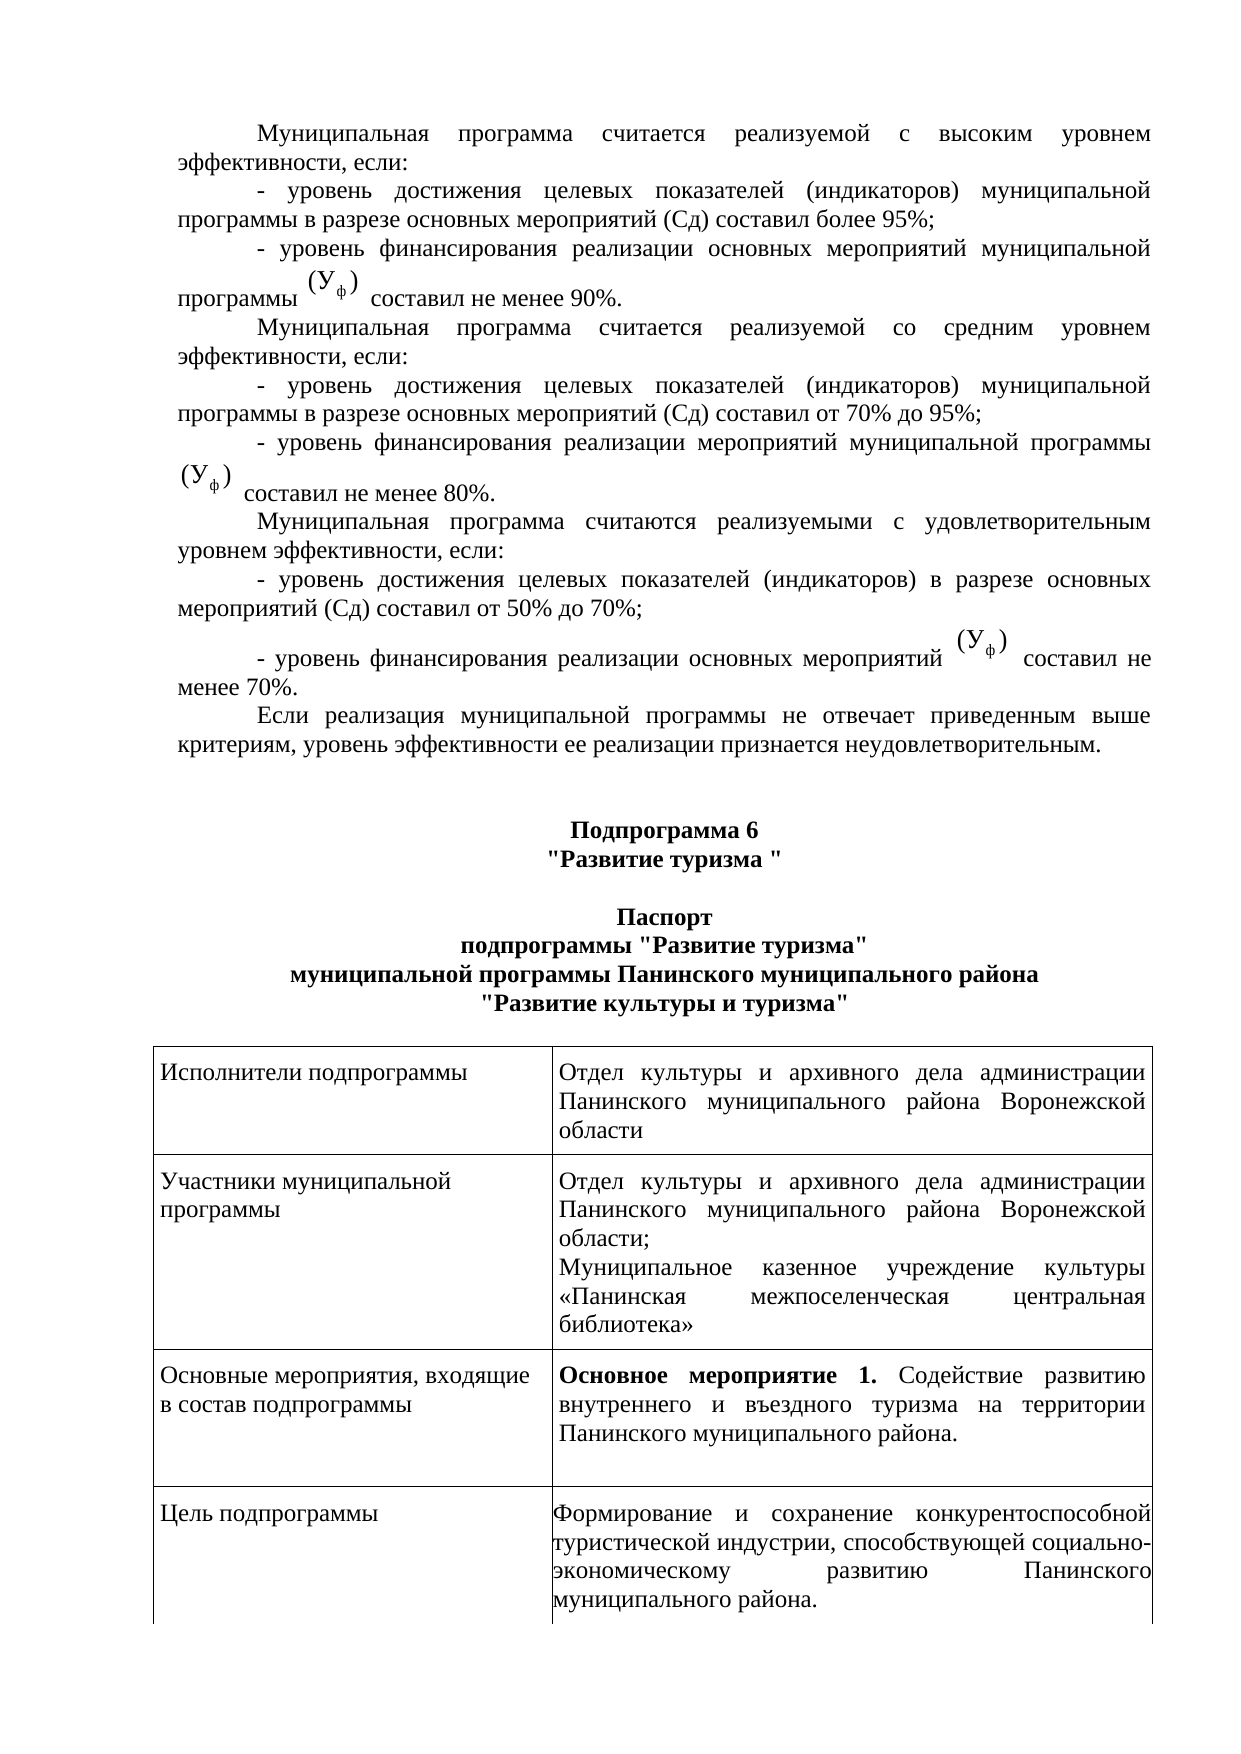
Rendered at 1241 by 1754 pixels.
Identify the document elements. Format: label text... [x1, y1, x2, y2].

text подпрограммы "Развитие туризма" [177, 931, 1152, 959]
text - уровень достижения целевых показателей (индикаторов) в разрезе основных мероприятий (Сд) составил от 50% до 70%; [177, 564, 1152, 621]
table_cell Основные мероприятия, входящие в состав подпрограммы [154, 1350, 552, 1486]
table_cell Отдел культуры и архивного дела администрации Панинского муниципального района Воронежской области; Муниципальное казенное учреждение культуры «Панинская межпоселенческая центральная библиотека» [553, 1155, 1152, 1349]
text - уровень финансирования реализации мероприятий муниципальной программы составил не менее 80%. [177, 427, 1152, 506]
text "Развитие культуры и туризма" [177, 988, 1152, 1017]
text Муниципальная программа считается реализуемой с высоким уровнем эффективности, если: [177, 118, 1152, 176]
text Муниципальная программа считаются реализуемыми с удовлетворительным уровнем эффективности, если: [177, 506, 1152, 564]
table_header Отдел культуры и архивного дела администрации Панинского муниципального района Воронежской области [553, 1047, 1152, 1154]
text Муниципальная программа считается реализуемой со средним уровнем эффективности, если: [177, 312, 1152, 370]
text - уровень финансирования реализации основных мероприятий муниципальной программы составил не менее 90%. [177, 233, 1152, 312]
text - уровень достижения целевых показателей (индикаторов) муниципальной программы в разрезе основных мероприятий (Сд) составил от 70% до 95%; [177, 370, 1152, 427]
text - уровень достижения целевых показателей (индикаторов) муниципальной программы в разрезе основных мероприятий (Сд) составил более 95%; [177, 176, 1152, 233]
table_header Исполнители подпрограммы [154, 1047, 552, 1154]
table_cell Формирование и сохранение конкурентоспособной туристической индустрии, способствующей социально-экономическому развитию Панинского муниципального района. [553, 1487, 1152, 1623]
text муниципальной программы Панинского муниципального района [177, 959, 1152, 988]
text - уровень финансирования реализации основных мероприятий составил не менее 70%. [177, 621, 1152, 701]
text Если реализация муниципальной программы не отвечает приведенным выше критериям, уровень эффективности ее реализации признается неудовлетворительным. [177, 701, 1152, 758]
table_cell Основное мероприятие 1. Содействие развитию внутреннего и въездного туризма на территории Панинского муниципального района. [553, 1350, 1152, 1486]
table_cell Цель подпрограммы [154, 1487, 552, 1623]
text Паспорт [177, 902, 1152, 931]
text Подпрограмма 6 [177, 816, 1152, 844]
table_cell Участники муниципальной программы [154, 1155, 552, 1349]
text "Развитие туризма " [177, 844, 1152, 873]
